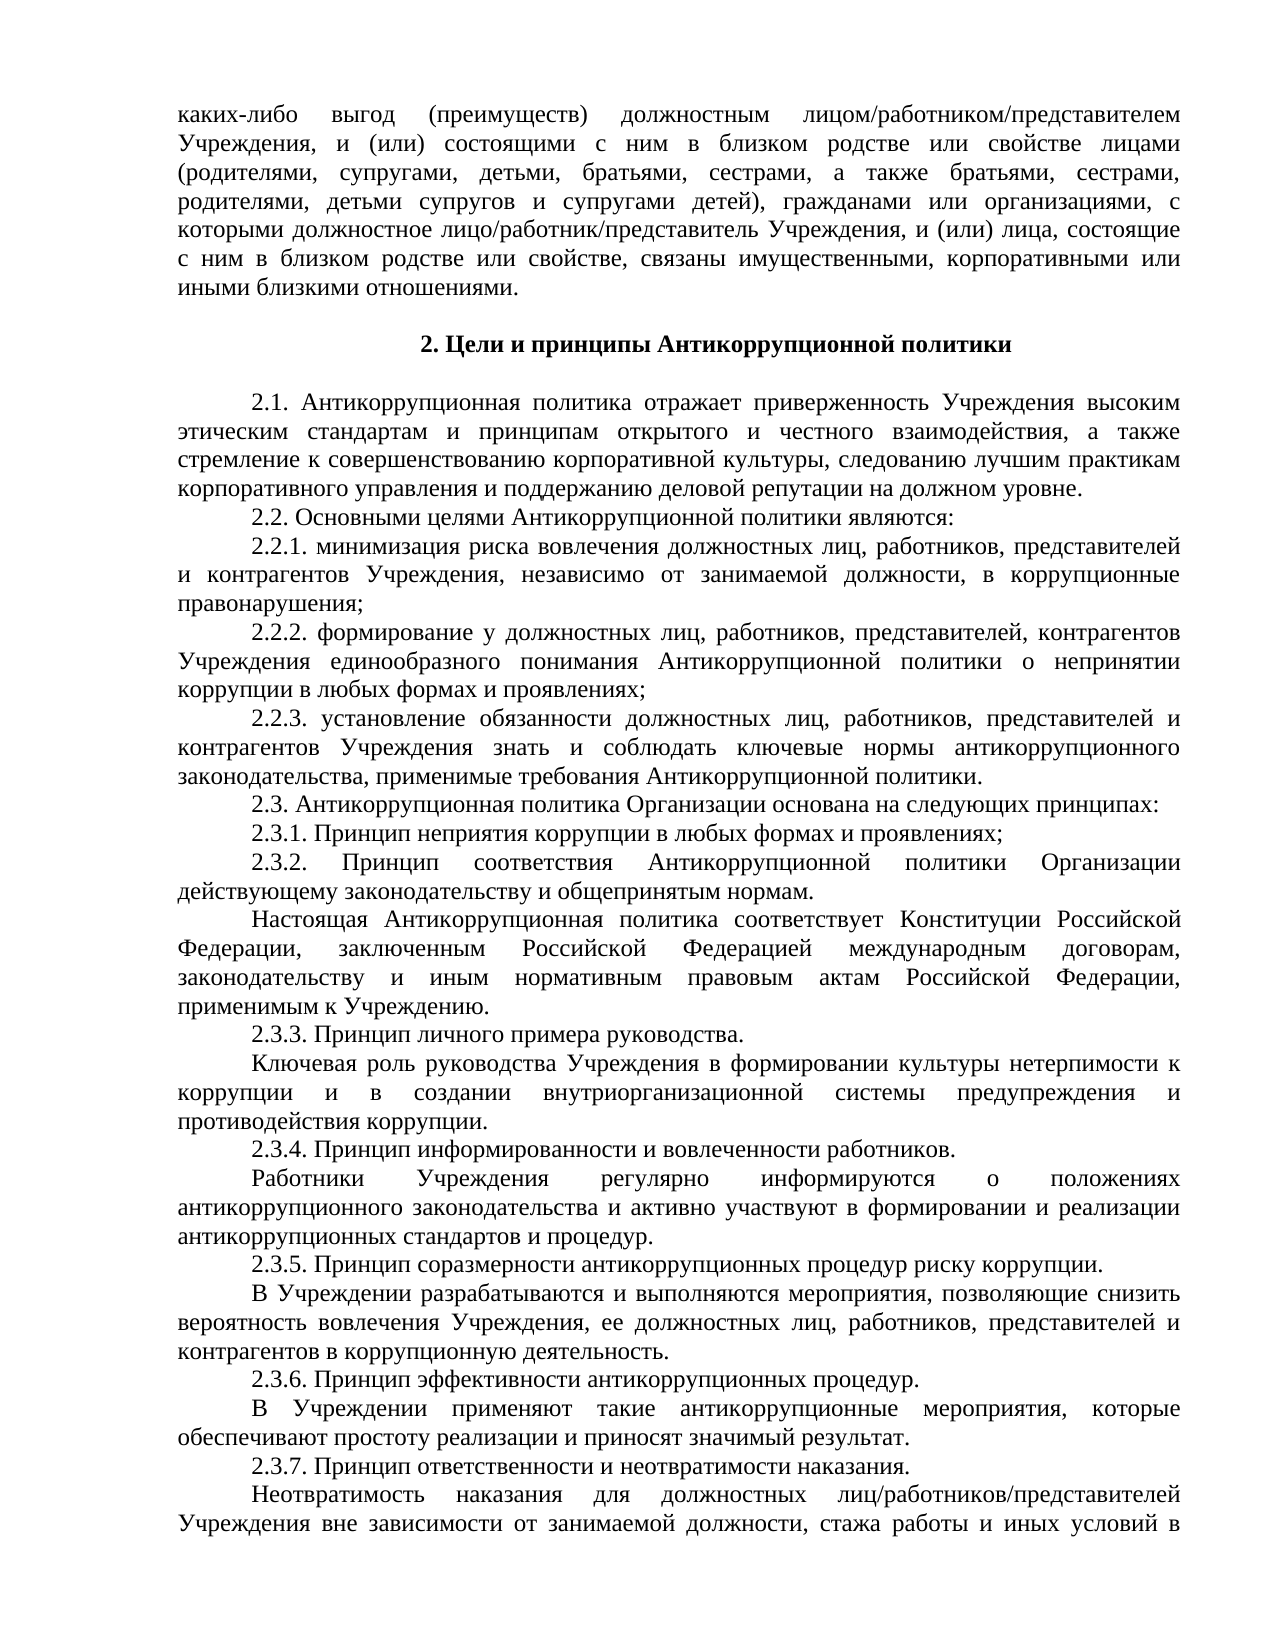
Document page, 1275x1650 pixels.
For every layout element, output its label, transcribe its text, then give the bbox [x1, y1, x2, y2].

text 2.2.3. установление обязанности должностных лиц, работников, представителей и контрагентов Учреждения знать и соблюдать ключевые нормы антикоррупционного законодательства, применимые требования Антикоррупционной политики. [177, 703, 1181, 789]
text 2.2.2. формирование у должностных лиц, работников, представителей, контрагентов Учреждения единообразного понимания Антикоррупционной политики о непринятии коррупции в любых формах и проявлениях; [177, 617, 1181, 703]
text 2.3.1. Принцип неприятия коррупции в любых формах и проявлениях; [177, 818, 1181, 847]
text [177, 99, 1181, 301]
text 2.3.3. Принцип личного примера руководства. [177, 1019, 1181, 1048]
text 2.3.7. Принцип ответственности и неотвратимости наказания. [177, 1451, 1181, 1479]
text 2.1. Антикоррупционная политика отражает приверженность Учреждения высоким этическим стандартам и принципам открытого и честного взаимодействия, а также стремление к совершенствованию корпоративной культуры, следованию лучшим практикам корпоративного управления и поддержанию деловой репутации на должном уровне. [177, 387, 1181, 502]
text В Учреждении применяют такие антикоррупционные мероприятия, которые обеспечивают простоту реализации и приносят значимый результат. [177, 1393, 1181, 1451]
text Настоящая Антикоррупционная политика соответствует Конституции Российской Федерации, заключенным Российской Федерацией международным договорам, законодательству и иным нормативным правовым актам Российской Федерации, применимым к Учреждению. [177, 904, 1181, 1019]
text 2.3.6. Принцип эффективности антикоррупционных процедур. [177, 1364, 1181, 1393]
text 2.2. Основными целями Антикоррупционной политики являются: [177, 502, 1181, 531]
text 2.3.2. Принцип соответствия Антикоррупционной политики Организации действующему законодательству и общепринятым нормам. [177, 847, 1181, 904]
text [177, 1479, 1181, 1537]
text Работники Учреждения регулярно информируются о положениях антикоррупционного законодательства и активно участвуют в формировании и реализации антикоррупционных стандартов и процедур. [177, 1163, 1181, 1249]
text 2.2.1. минимизация риска вовлечения должностных лиц, работников, представителей и контрагентов Учреждения, независимо от занимаемой должности, в коррупционные правонарушения; [177, 531, 1181, 617]
text 2.3. Антикоррупционная политика Организации основана на следующих принципах: [177, 789, 1181, 818]
text 2. Цели и принципы Антикоррупционной политики [177, 329, 1181, 358]
text 2.3.4. Принцип информированности и вовлеченности работников. [177, 1134, 1181, 1163]
text Ключевая роль руководства Учреждения в формировании культуры нетерпимости к коррупции и в создании внутриорганизационной системы предупреждения и противодействия коррупции. [177, 1048, 1181, 1134]
text 2.3.5. Принцип соразмерности антикоррупционных процедур риску коррупции. [177, 1249, 1181, 1278]
text В Учреждении разрабатываются и выполняются мероприятия, позволяющие снизить вероятность вовлечения Учреждения, ее должностных лиц, работников, представителей и контрагентов в коррупционную деятельность. [177, 1278, 1181, 1364]
